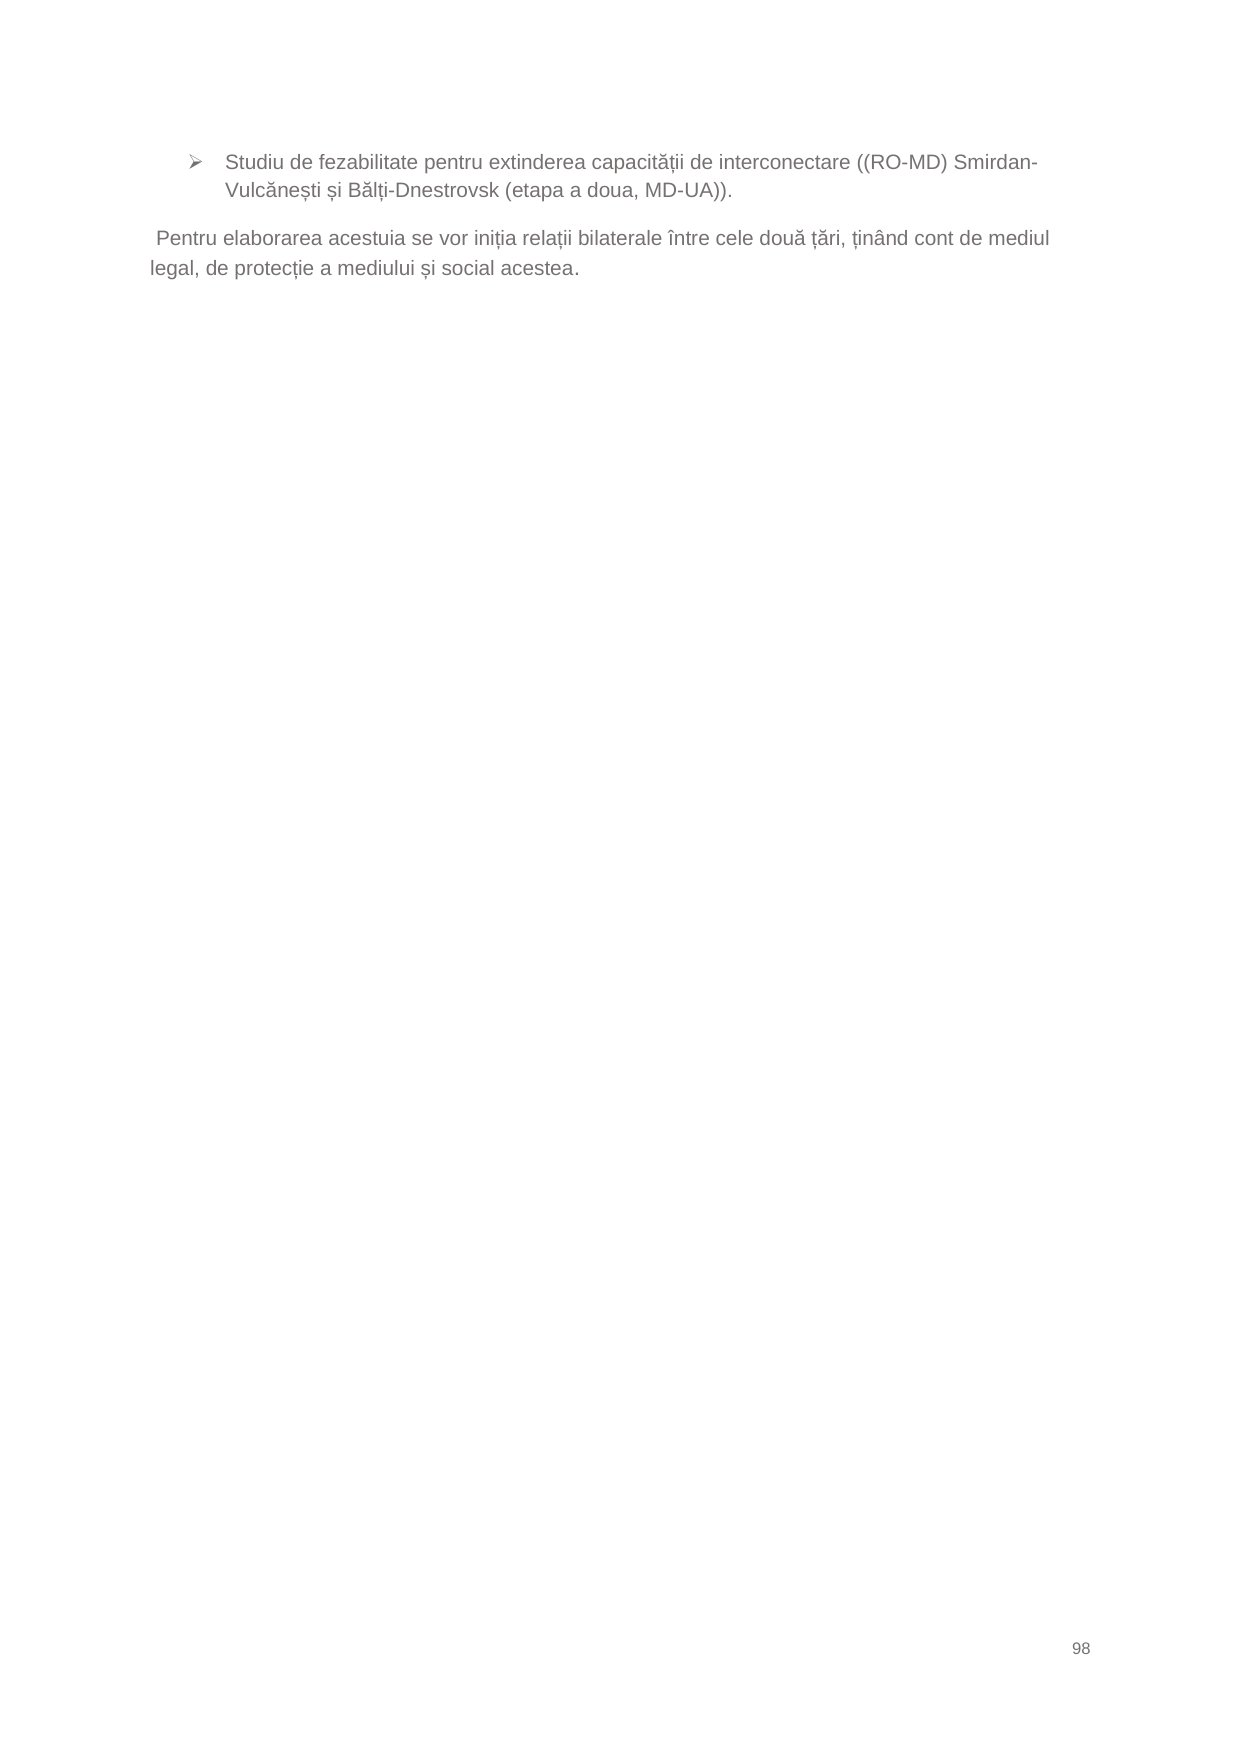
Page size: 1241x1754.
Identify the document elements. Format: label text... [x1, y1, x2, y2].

text Pentru elaborarea acestuia se vor iniția relații bilaterale între cele două țări, ținând cont de mediul legal, de protecție a mediului și social acestea. [150, 226, 1090, 280]
list Studiu de fezabilitate pentru extinderea capacității de interconectare ((RO-MD) Smirdan-Vulcănești și Bălți-Dnestrovsk (etapa a doua, MD-UA)). [187, 150, 1090, 202]
